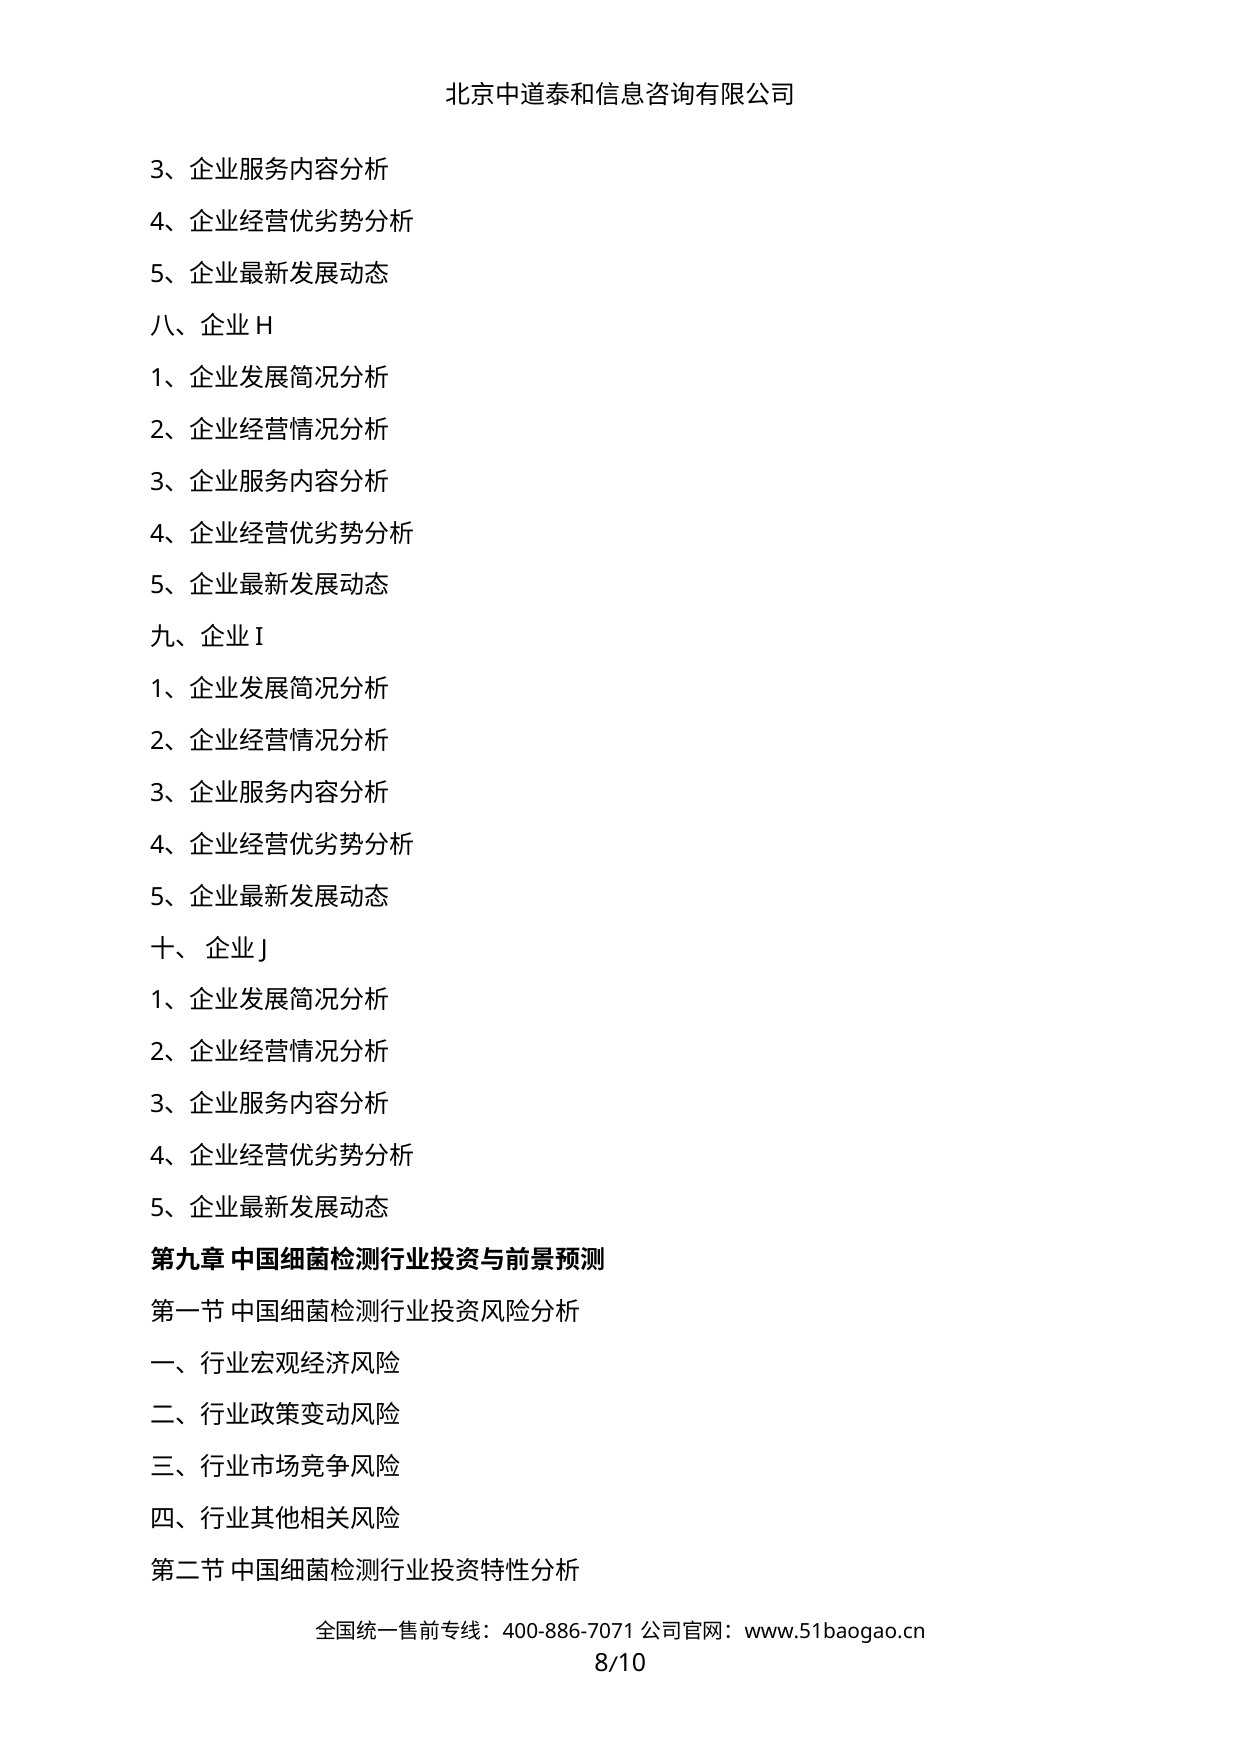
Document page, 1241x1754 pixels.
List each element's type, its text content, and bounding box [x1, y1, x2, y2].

text 2、企业经营情况分析 [150, 409, 1090, 446]
text 4、企业经营优劣势分析 [150, 513, 1090, 549]
text 4、企业经营优劣势分析 [150, 824, 1090, 861]
text 3、企业服务内容分析 [150, 772, 1090, 809]
text 四、行业其他相关风险 [150, 1499, 1090, 1535]
text 3、企业服务内容分析 [150, 150, 1090, 186]
text 5、企业最新发展动态 [150, 565, 1090, 601]
text 2、企业经营情况分析 [150, 721, 1090, 757]
text 第二节 中国细菌检测行业投资特性分析 [150, 1551, 1090, 1587]
text 5、企业最新发展动态 [150, 876, 1090, 912]
text 第九章 中国细菌检测行业投资与前景预测 [150, 1239, 1090, 1276]
text 5、企业最新发展动态 [150, 1187, 1090, 1224]
text 3、企业服务内容分析 [150, 461, 1090, 497]
text 二、行业政策变动风险 [150, 1395, 1090, 1431]
text 4、企业经营优劣势分析 [150, 202, 1090, 238]
text 一、行业宏观经济风险 [150, 1343, 1090, 1379]
text 1、企业发展简况分析 [150, 980, 1090, 1016]
text 1、企业发展简况分析 [150, 669, 1090, 705]
text 3、企业服务内容分析 [150, 1084, 1090, 1120]
text 2、企业经营情况分析 [150, 1032, 1090, 1068]
text 1、企业发展简况分析 [150, 357, 1090, 394]
text 八、企业H [150, 306, 1090, 342]
text 第一节 中国细菌检测行业投资风险分析 [150, 1291, 1090, 1327]
text 5、企业最新发展动态 [150, 254, 1090, 290]
text 三、行业市场竞争风险 [150, 1447, 1090, 1483]
text 九、企业I [150, 617, 1090, 653]
text 4、企业经营优劣势分析 [150, 1136, 1090, 1172]
text 十、 企业J [150, 928, 1090, 964]
